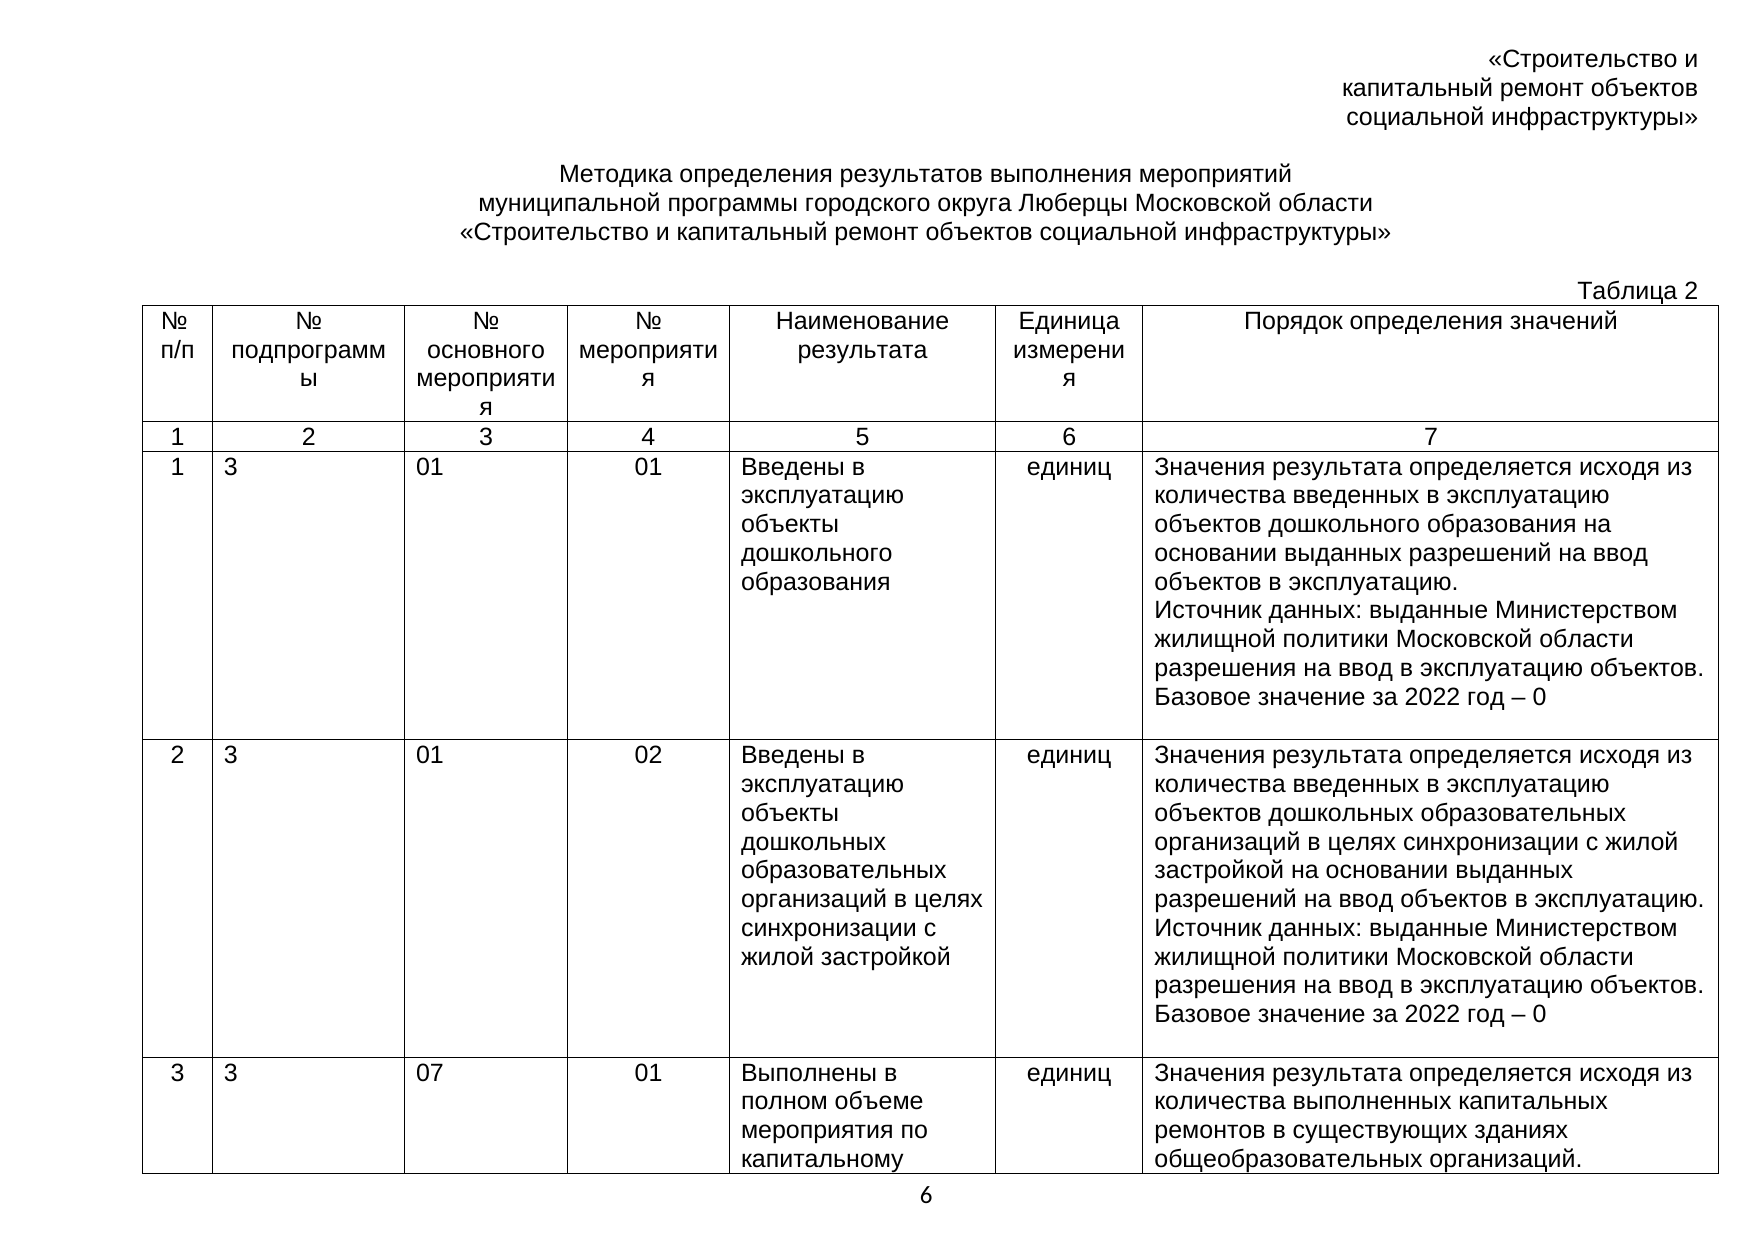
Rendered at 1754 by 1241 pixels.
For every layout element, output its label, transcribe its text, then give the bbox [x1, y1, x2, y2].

table_cell 1 [143, 452, 212, 739]
table_header Единица измерения [996, 306, 1142, 421]
text Таблица 2 [448, 276, 1698, 305]
table_cell 3 [405, 422, 567, 451]
table_cell 07 [405, 1058, 567, 1173]
table_cell 3 [143, 1058, 212, 1173]
table_cell 6 [996, 422, 1142, 451]
table_cell 2 [143, 740, 212, 1057]
table_cell 5 [730, 422, 995, 451]
table_cell 01 [405, 740, 567, 1057]
table_cell Значения результата определяется исходя из количества введенных в эксплуатацию объектов дошкольных образовательных организаций в целях синхронизации с жилой застройкой на основании выданных разрешений на ввод объектов в эксплуатацию. Источник данных: выданные Министерством жилищной политики Московской области разрешения на ввод в эксплуатацию объектов. Базовое значение за 2022 год – 0 [1143, 740, 1718, 1057]
table_cell 3 [213, 740, 404, 1057]
text Методика определения результатов выполнения мероприятий [153, 159, 1698, 188]
table_cell Значения результата определяется исходя из количества введенных в эксплуатацию объектов дошкольного образования на основании выданных разрешений на ввод объектов в эксплуатацию. Источник данных: выданные Министерством жилищной политики Московской области разрешения на ввод в эксплуатацию объектов. Базовое значение за 2022 год – 0 [1143, 452, 1718, 739]
text «Строительство и капитальный ремонт объектов социальной инфраструктуры» [153, 217, 1698, 246]
table_cell Введены в эксплуатацию объекты дошкольных образовательных организаций в целях синхронизации с жилой застройкой [730, 740, 995, 1057]
table_cell 3 [213, 1058, 404, 1173]
table_cell 4 [568, 422, 729, 451]
table_cell единиц [996, 452, 1142, 739]
table_cell единиц [996, 1058, 1142, 1173]
table_header Наименование результата [730, 306, 995, 421]
table_cell 01 [405, 452, 567, 739]
table_cell 2 [213, 422, 404, 451]
table_header № подпрограммы [213, 306, 404, 421]
table_header № п/п [143, 306, 212, 421]
table_cell 01 [568, 1058, 729, 1173]
table_cell Введены в эксплуатацию объекты дошкольного образования [730, 452, 995, 739]
table_cell 1 [143, 422, 212, 451]
table_cell единиц [996, 740, 1142, 1057]
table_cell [1143, 1058, 1718, 1173]
text «Строительство и капитальный ремонт объектов социальной инфраструктуры» [1335, 44, 1698, 131]
table_header Порядок определения значений [1143, 306, 1718, 421]
table_cell 3 [213, 452, 404, 739]
table_header № мероприятия [568, 306, 729, 421]
table_header № основного мероприятия [405, 306, 567, 421]
table_cell 01 [568, 452, 729, 739]
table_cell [730, 1058, 995, 1173]
table_cell 02 [568, 740, 729, 1057]
text муниципальной программы городского округа Люберцы Московской области [153, 188, 1698, 217]
table_cell 7 [1143, 422, 1718, 451]
